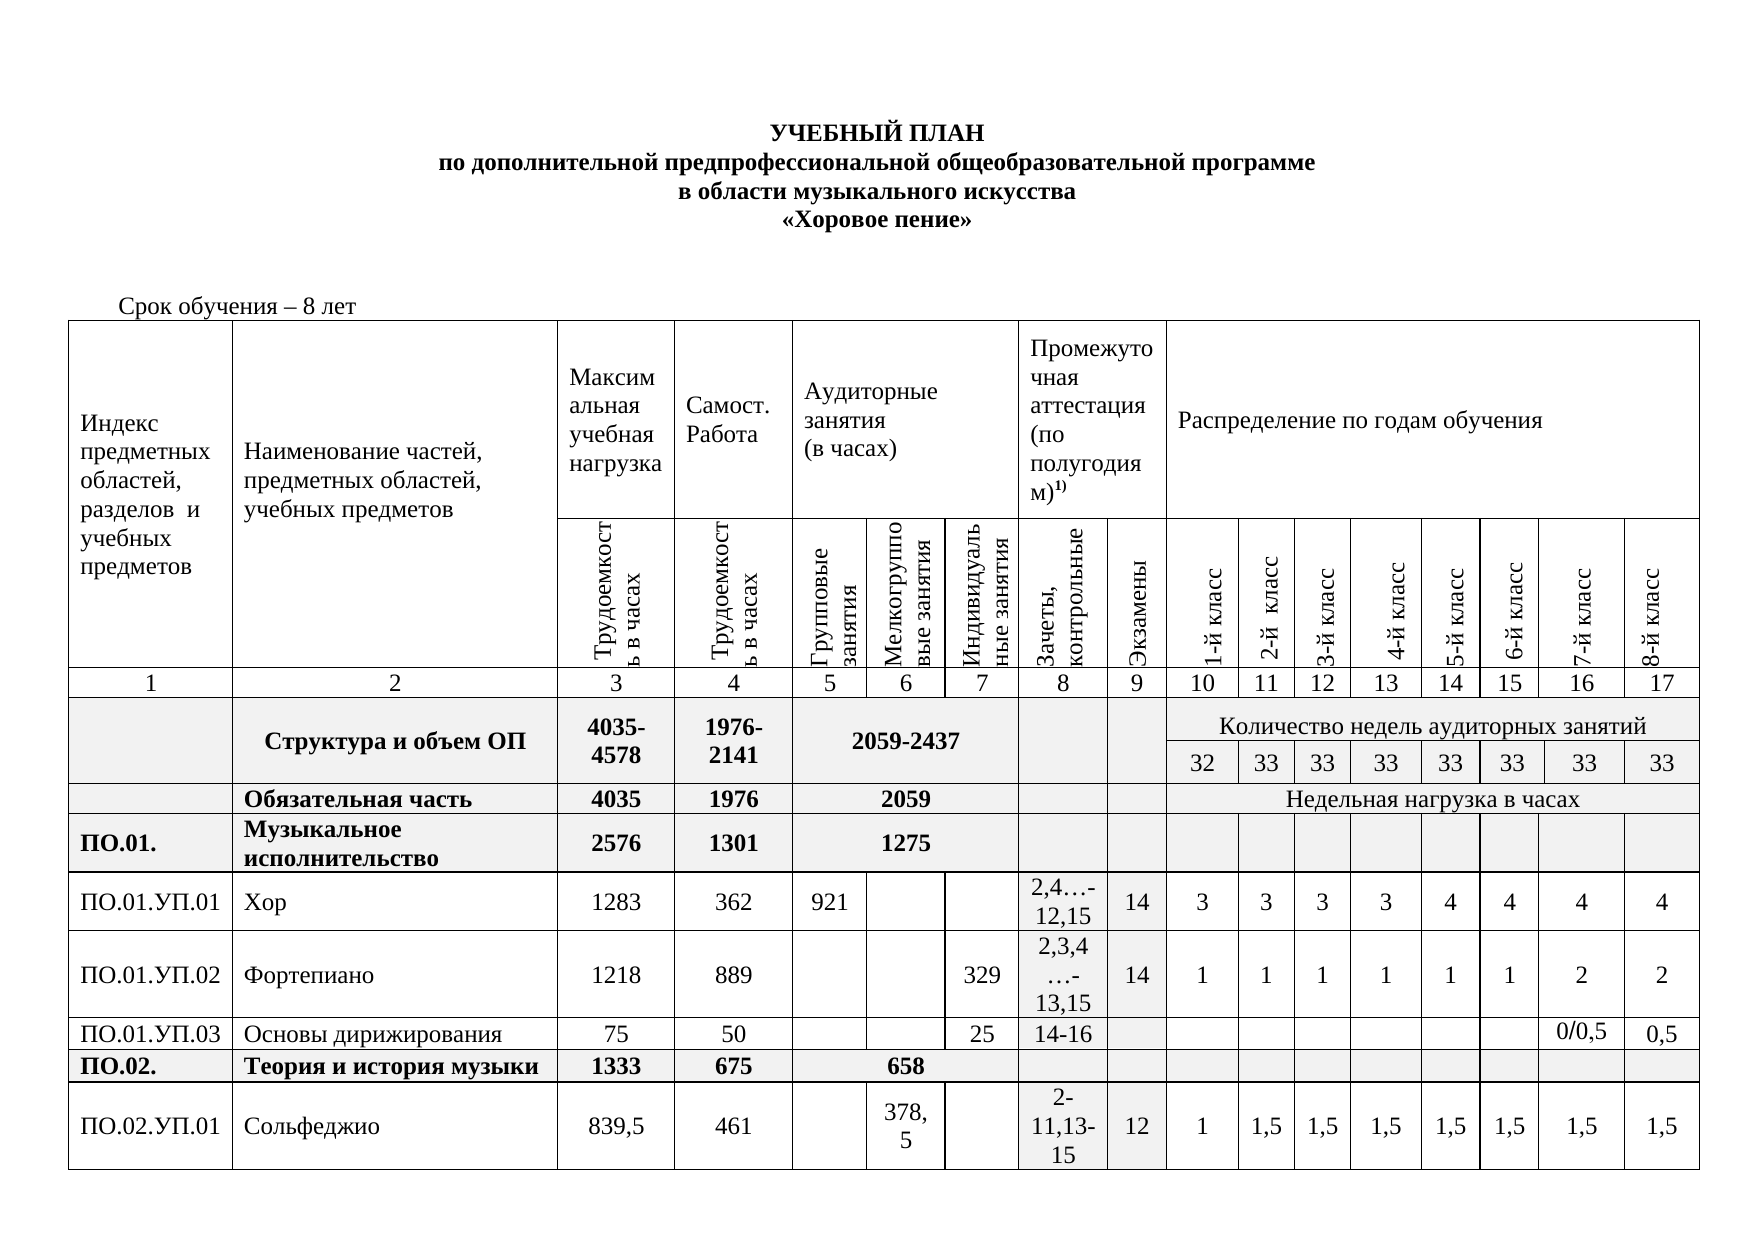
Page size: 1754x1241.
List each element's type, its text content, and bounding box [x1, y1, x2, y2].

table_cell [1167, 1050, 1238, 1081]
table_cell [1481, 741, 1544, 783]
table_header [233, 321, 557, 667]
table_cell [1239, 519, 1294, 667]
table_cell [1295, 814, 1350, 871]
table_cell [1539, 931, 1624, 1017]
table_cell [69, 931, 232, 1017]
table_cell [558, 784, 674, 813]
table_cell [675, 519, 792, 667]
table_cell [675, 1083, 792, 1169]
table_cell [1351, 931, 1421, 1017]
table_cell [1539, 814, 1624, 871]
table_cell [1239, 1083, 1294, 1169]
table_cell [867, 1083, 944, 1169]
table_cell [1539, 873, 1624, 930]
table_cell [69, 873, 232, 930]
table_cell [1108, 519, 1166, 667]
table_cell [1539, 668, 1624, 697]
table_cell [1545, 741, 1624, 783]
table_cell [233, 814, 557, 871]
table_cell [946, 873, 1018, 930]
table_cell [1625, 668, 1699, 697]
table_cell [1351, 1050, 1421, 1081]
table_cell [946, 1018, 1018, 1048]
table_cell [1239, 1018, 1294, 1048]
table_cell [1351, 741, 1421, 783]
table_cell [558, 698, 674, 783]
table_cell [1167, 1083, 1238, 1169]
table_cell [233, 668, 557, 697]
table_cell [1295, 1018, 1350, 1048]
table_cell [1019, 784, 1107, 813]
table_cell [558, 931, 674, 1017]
text УЧЕБНЫЙ ПЛАН [118, 118, 1636, 147]
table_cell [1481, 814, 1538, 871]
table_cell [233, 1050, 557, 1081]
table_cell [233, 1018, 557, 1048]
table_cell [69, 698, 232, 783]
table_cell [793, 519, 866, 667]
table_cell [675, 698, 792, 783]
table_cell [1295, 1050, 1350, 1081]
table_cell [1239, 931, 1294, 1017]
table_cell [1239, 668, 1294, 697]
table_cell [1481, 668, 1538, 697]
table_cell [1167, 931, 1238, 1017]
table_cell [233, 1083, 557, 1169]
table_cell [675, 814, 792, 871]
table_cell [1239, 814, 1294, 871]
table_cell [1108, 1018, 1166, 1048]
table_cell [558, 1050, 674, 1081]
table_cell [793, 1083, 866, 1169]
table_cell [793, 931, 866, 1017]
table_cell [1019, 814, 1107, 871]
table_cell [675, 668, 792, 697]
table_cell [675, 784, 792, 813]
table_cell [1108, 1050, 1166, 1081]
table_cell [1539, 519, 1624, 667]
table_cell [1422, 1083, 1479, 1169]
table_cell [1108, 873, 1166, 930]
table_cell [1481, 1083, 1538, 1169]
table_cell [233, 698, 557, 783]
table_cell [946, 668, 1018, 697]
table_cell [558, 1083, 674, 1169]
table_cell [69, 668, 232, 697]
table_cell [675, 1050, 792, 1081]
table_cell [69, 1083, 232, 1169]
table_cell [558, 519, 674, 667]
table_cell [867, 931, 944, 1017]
text Срок обучения – 8 лет [118, 291, 1636, 319]
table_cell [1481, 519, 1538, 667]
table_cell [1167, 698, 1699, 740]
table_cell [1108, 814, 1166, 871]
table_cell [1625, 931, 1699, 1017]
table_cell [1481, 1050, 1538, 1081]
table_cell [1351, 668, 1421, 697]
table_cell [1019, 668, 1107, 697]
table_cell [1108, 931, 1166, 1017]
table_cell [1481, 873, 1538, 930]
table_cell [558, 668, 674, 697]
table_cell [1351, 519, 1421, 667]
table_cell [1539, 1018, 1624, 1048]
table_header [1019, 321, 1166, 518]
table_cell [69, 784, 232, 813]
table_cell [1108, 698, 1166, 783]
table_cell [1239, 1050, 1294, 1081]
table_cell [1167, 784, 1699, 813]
text «Хоровое пение» [118, 204, 1636, 233]
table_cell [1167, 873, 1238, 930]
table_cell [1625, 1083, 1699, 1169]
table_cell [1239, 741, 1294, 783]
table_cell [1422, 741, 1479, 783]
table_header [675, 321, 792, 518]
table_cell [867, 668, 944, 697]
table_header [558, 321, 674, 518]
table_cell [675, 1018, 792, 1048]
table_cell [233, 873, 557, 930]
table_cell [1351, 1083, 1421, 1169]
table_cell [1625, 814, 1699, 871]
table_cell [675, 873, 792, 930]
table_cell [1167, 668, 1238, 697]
text по дополнительной предпрофессиональной общеобразовательной программе [118, 147, 1636, 176]
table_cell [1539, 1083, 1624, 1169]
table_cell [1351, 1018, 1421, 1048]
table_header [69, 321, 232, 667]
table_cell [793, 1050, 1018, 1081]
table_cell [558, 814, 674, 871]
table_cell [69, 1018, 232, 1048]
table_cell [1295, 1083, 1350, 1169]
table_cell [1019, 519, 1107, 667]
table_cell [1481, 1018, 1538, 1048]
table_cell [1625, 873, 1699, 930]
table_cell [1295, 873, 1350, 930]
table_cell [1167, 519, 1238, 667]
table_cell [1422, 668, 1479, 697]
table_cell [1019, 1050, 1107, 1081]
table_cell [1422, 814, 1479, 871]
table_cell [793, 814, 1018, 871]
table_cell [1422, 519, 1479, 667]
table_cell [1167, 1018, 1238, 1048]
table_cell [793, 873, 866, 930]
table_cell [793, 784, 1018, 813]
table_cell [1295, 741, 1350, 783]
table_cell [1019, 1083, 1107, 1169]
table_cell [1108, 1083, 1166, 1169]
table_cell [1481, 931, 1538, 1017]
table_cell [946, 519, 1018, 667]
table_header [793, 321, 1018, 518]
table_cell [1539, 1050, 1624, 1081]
text в области музыкального искусства [118, 176, 1636, 204]
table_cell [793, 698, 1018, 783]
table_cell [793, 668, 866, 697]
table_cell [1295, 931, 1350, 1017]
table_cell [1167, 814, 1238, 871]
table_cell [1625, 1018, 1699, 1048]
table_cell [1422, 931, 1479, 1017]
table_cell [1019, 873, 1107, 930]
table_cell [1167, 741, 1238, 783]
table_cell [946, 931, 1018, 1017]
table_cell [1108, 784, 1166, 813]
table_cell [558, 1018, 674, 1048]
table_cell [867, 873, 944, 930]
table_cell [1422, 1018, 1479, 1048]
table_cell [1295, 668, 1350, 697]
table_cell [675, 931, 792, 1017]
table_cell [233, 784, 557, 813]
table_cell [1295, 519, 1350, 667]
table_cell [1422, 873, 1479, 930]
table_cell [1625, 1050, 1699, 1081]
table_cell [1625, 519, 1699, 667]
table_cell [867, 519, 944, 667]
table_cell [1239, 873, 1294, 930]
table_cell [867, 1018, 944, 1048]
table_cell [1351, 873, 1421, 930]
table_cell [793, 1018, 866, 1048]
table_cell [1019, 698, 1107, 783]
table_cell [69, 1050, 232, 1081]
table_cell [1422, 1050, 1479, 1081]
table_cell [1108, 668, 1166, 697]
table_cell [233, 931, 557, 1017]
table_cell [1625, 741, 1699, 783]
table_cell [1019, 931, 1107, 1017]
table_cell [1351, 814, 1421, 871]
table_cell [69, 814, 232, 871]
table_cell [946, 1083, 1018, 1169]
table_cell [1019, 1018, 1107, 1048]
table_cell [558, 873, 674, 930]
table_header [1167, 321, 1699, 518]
